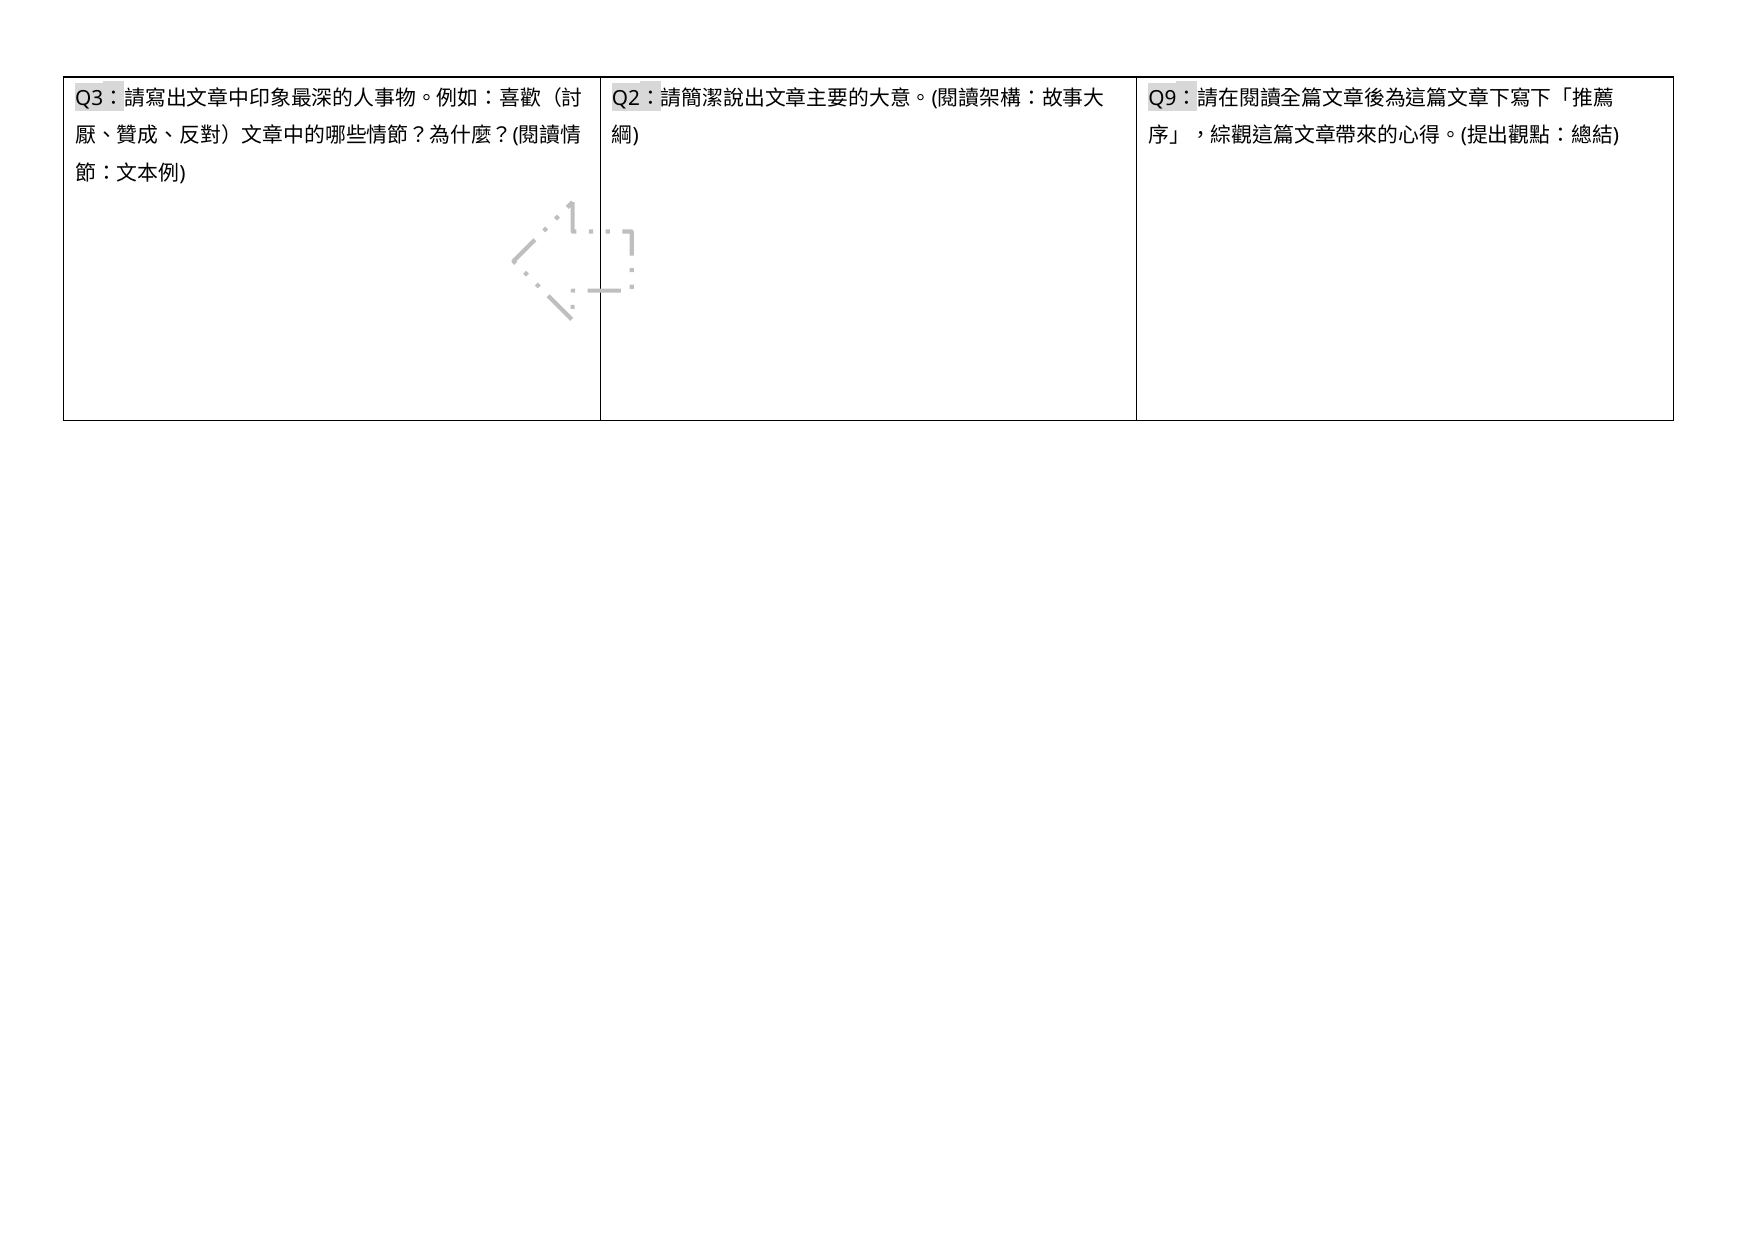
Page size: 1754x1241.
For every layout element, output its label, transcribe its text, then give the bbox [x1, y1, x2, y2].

table_cell Q3：請寫出文章中印象最深的人事物。例如：喜歡（討厭、贊成、反對）文章中的哪些情節？為什麼？(閱讀情節：文本例) [64, 78, 600, 420]
table_cell Q2：請簡潔說出文章主要的大意。(閱讀架構：故事大綱) [601, 78, 1136, 420]
table_cell Q9：請在閱讀全篇文章後為這篇文章下寫下「推薦序」，綜觀這篇文章帶來的心得。(提出觀點：總結) [1137, 78, 1673, 420]
